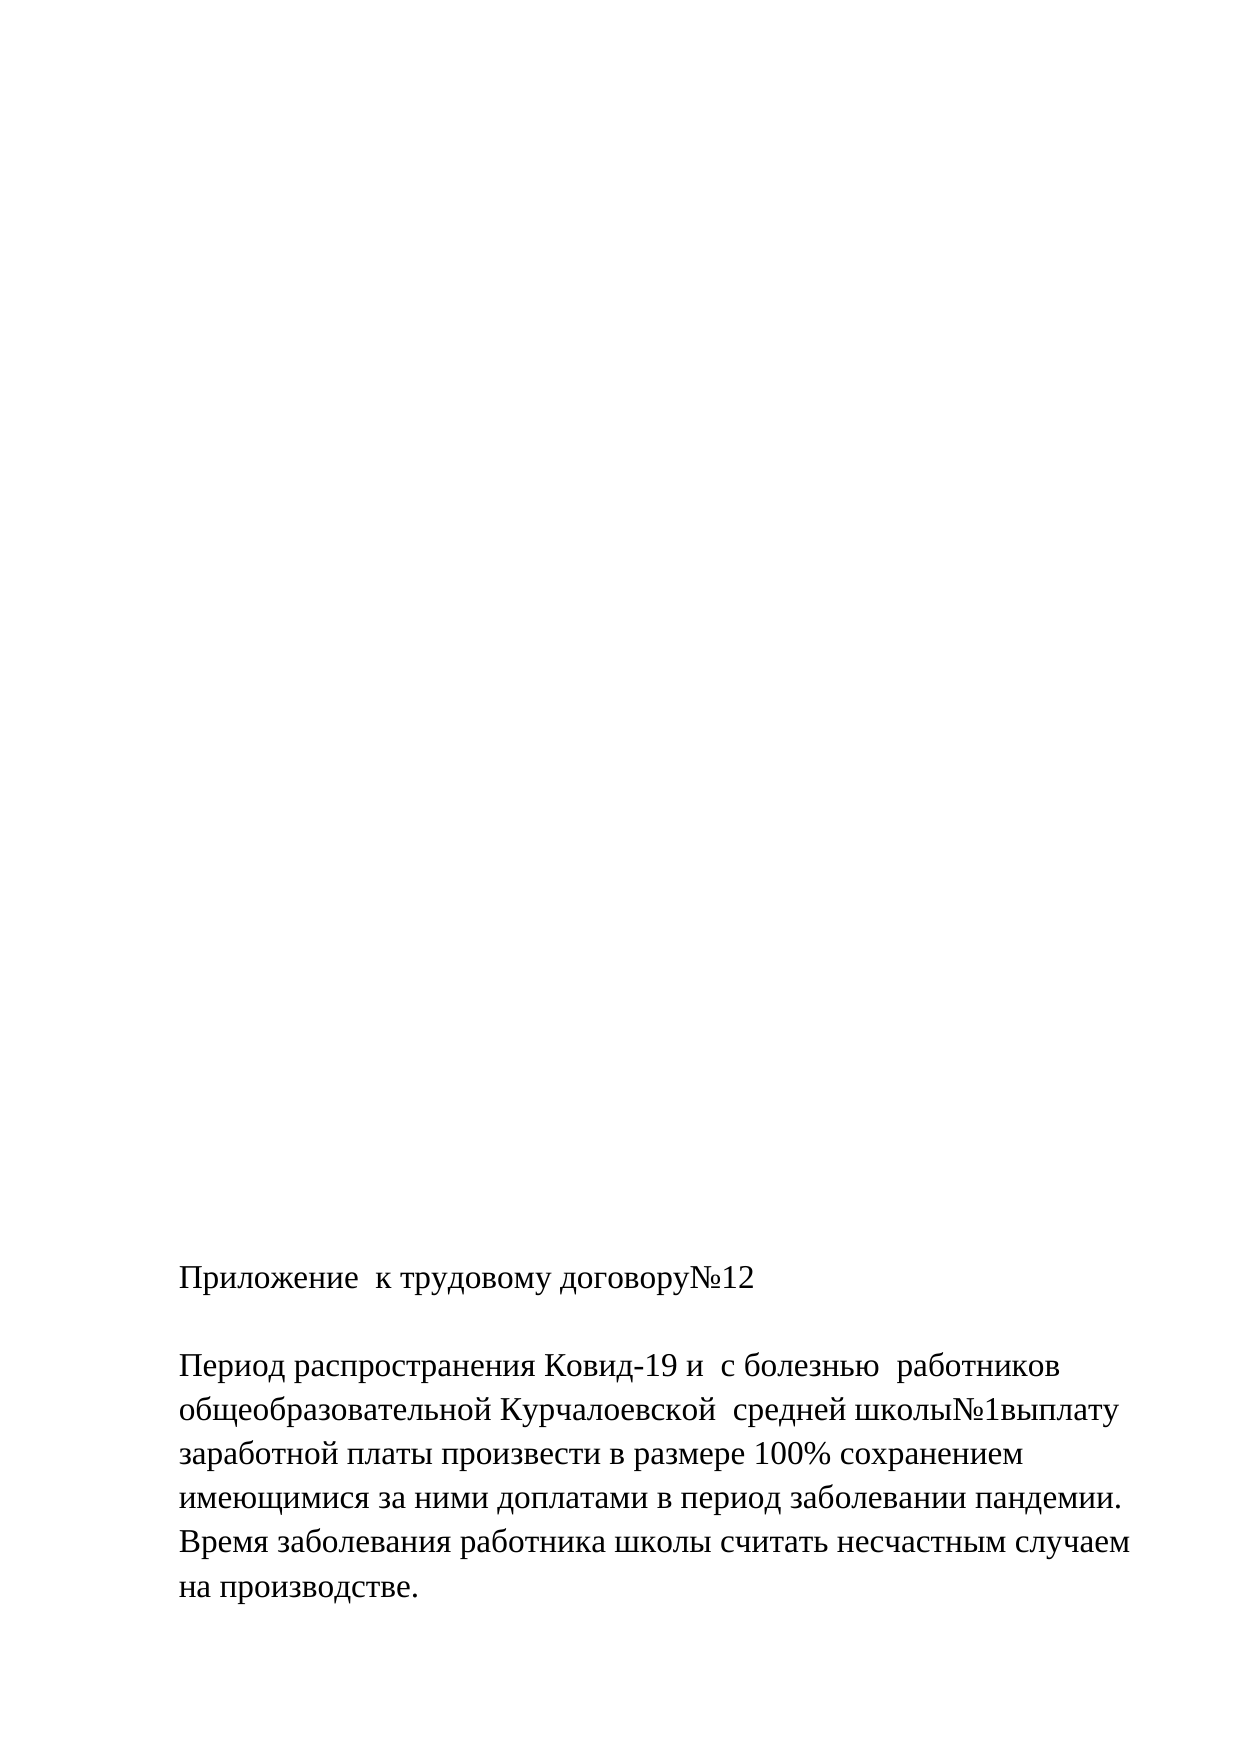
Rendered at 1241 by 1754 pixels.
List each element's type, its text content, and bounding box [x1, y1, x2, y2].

list Период распространения Ковид-19 и с болезнью работников общеобразовательной Курчалоевской средней школы№1выплату заработной платы произвести в размере 100% сохранением имеющимися за ними доплатами в период заболевании пандемии. Время заболевания работника школы считать несчастным случаем на производстве. [178, 1346, 1167, 1604]
list Приложение к трудовому договору№12 [178, 1257, 1167, 1296]
